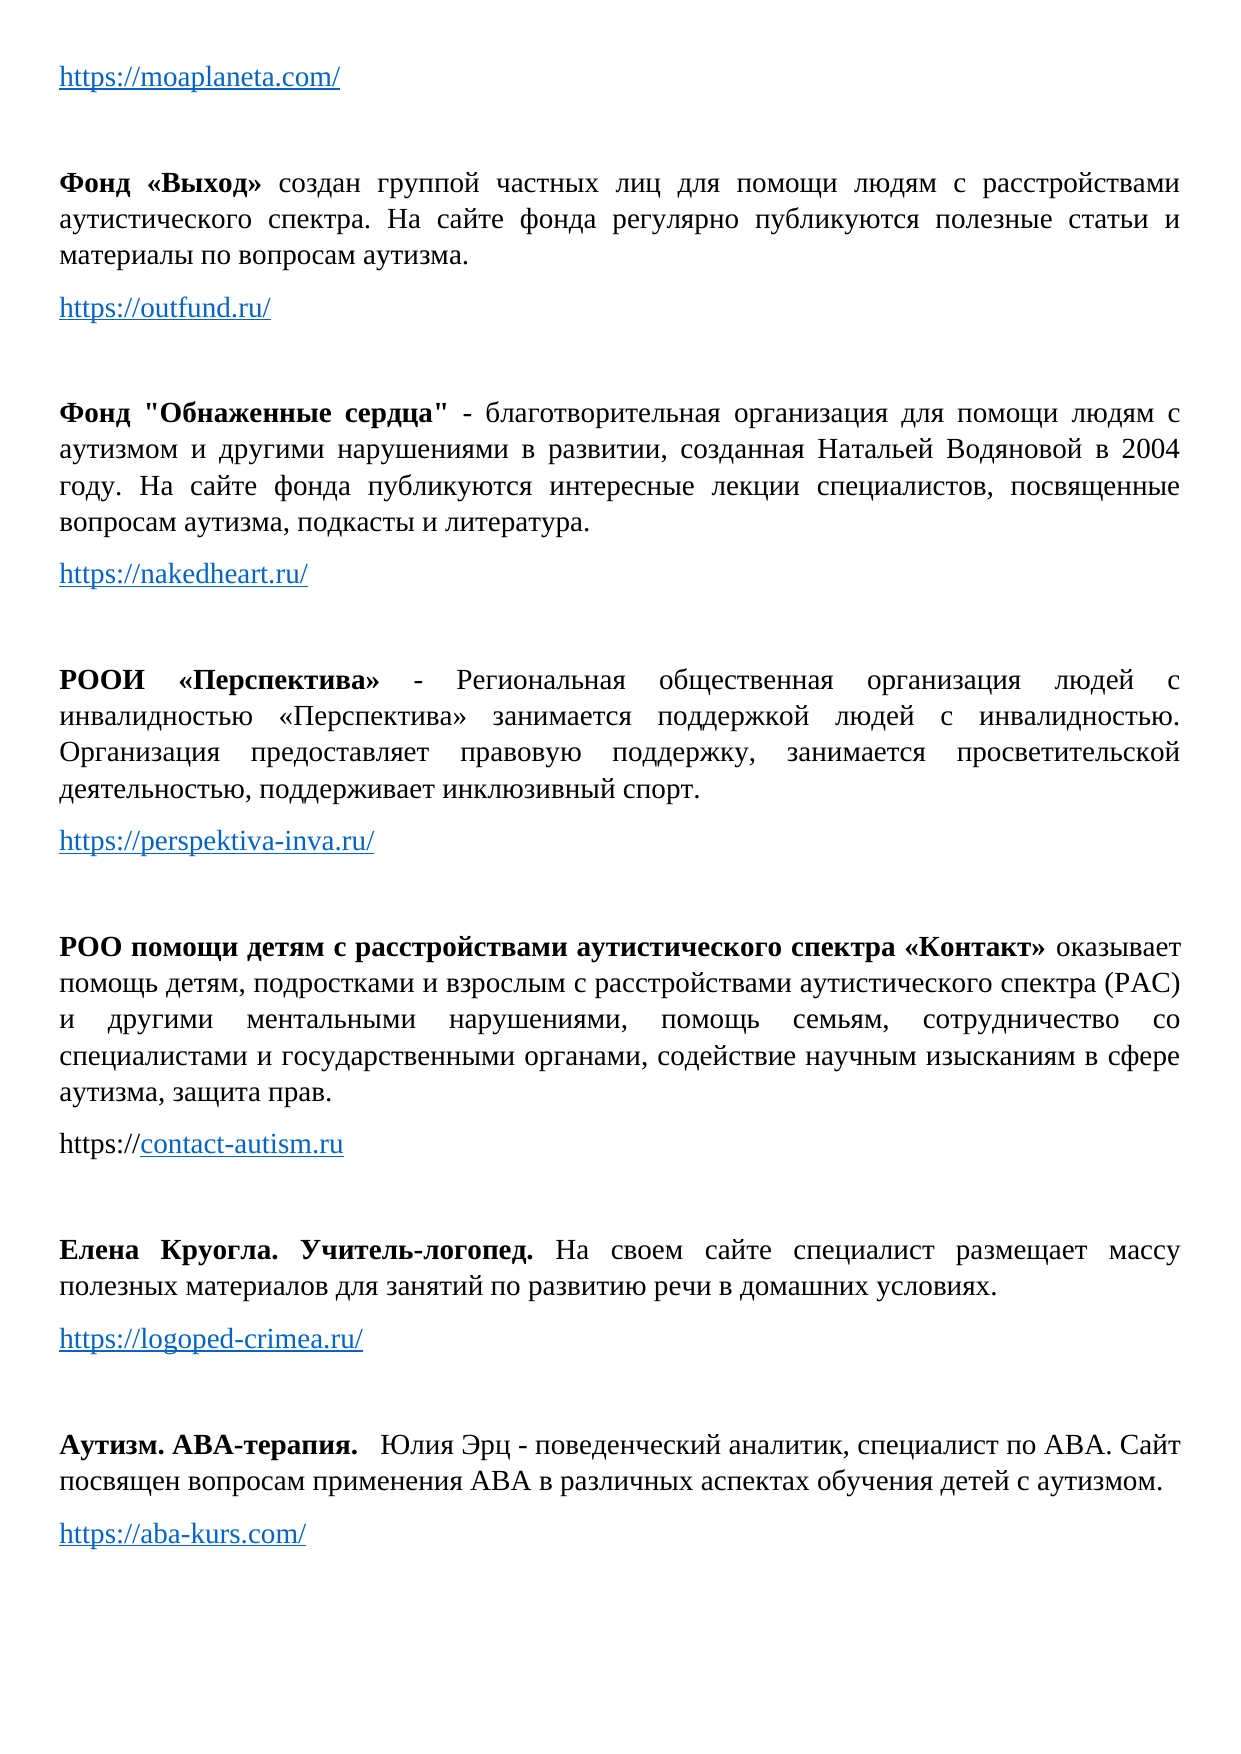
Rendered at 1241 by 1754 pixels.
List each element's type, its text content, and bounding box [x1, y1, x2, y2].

text https://logoped-crimea.ru/ [59, 1321, 1181, 1355]
text РООИ «Перспектива» - Pегиональная общественная организация людей с инвалидностью «Перспектива» занимается поддержкой людей с инвалидностью. Организация предоставляет правовую поддержку, занимается просветительской деятельностью, поддерживает инклюзивный спорт. [59, 662, 1181, 804]
text Фонд «Выход» создан группой частных лиц для помощи людям с расстройствами аутистического спектра. На сайте фонда регулярно публикуются полезные статьи и материалы по вопросам аутизма. [59, 165, 1181, 271]
text Фонд "Обнаженные сердца" - благотворительная организация для помощи людям с аутизмом и другими нарушениями в развитии, созданная Натальей Водяновой в 2004 году. На сайте фонда публикуются интересные лекции специалистов, посвященные вопросам аутизма, подкасты и литература. [59, 395, 1181, 537]
text Елена Круогла. Учитель-логопед. На своем сайте специалист размещает массу полезных материалов для занятий по развитию речи в домашних условиях. [59, 1232, 1181, 1302]
text https://contact-autism.ru [59, 1127, 1181, 1160]
text Аутизм. ABA-терапия. Юлия Эрц - поведенческий аналитик, специалист по ABA. Сайт посвящен вопросам применения ABA в различных аспектах обучения детей с аутизмом. [59, 1427, 1181, 1496]
text https://nakedheart.ru/ [59, 557, 1181, 590]
text РОО помощи детям с расстройствами аутистического спектра «Контакт» оказывает помощь детям, подростками и взрослым с расстройствами аутистического спектра (РАС) и другими ментальными нарушениями, помощь семьям, сотрудничество со специалистами и государственными органами, содействие научным изысканиям в сфере аутизма, защита прав. [59, 929, 1181, 1107]
text https://outfund.ru/ [59, 290, 1181, 323]
text https://moaplaneta.com/ [59, 59, 1181, 93]
text https://perspektiva-inva.ru/ [59, 823, 1181, 857]
text https://aba-kurs.com/ [59, 1516, 1181, 1549]
